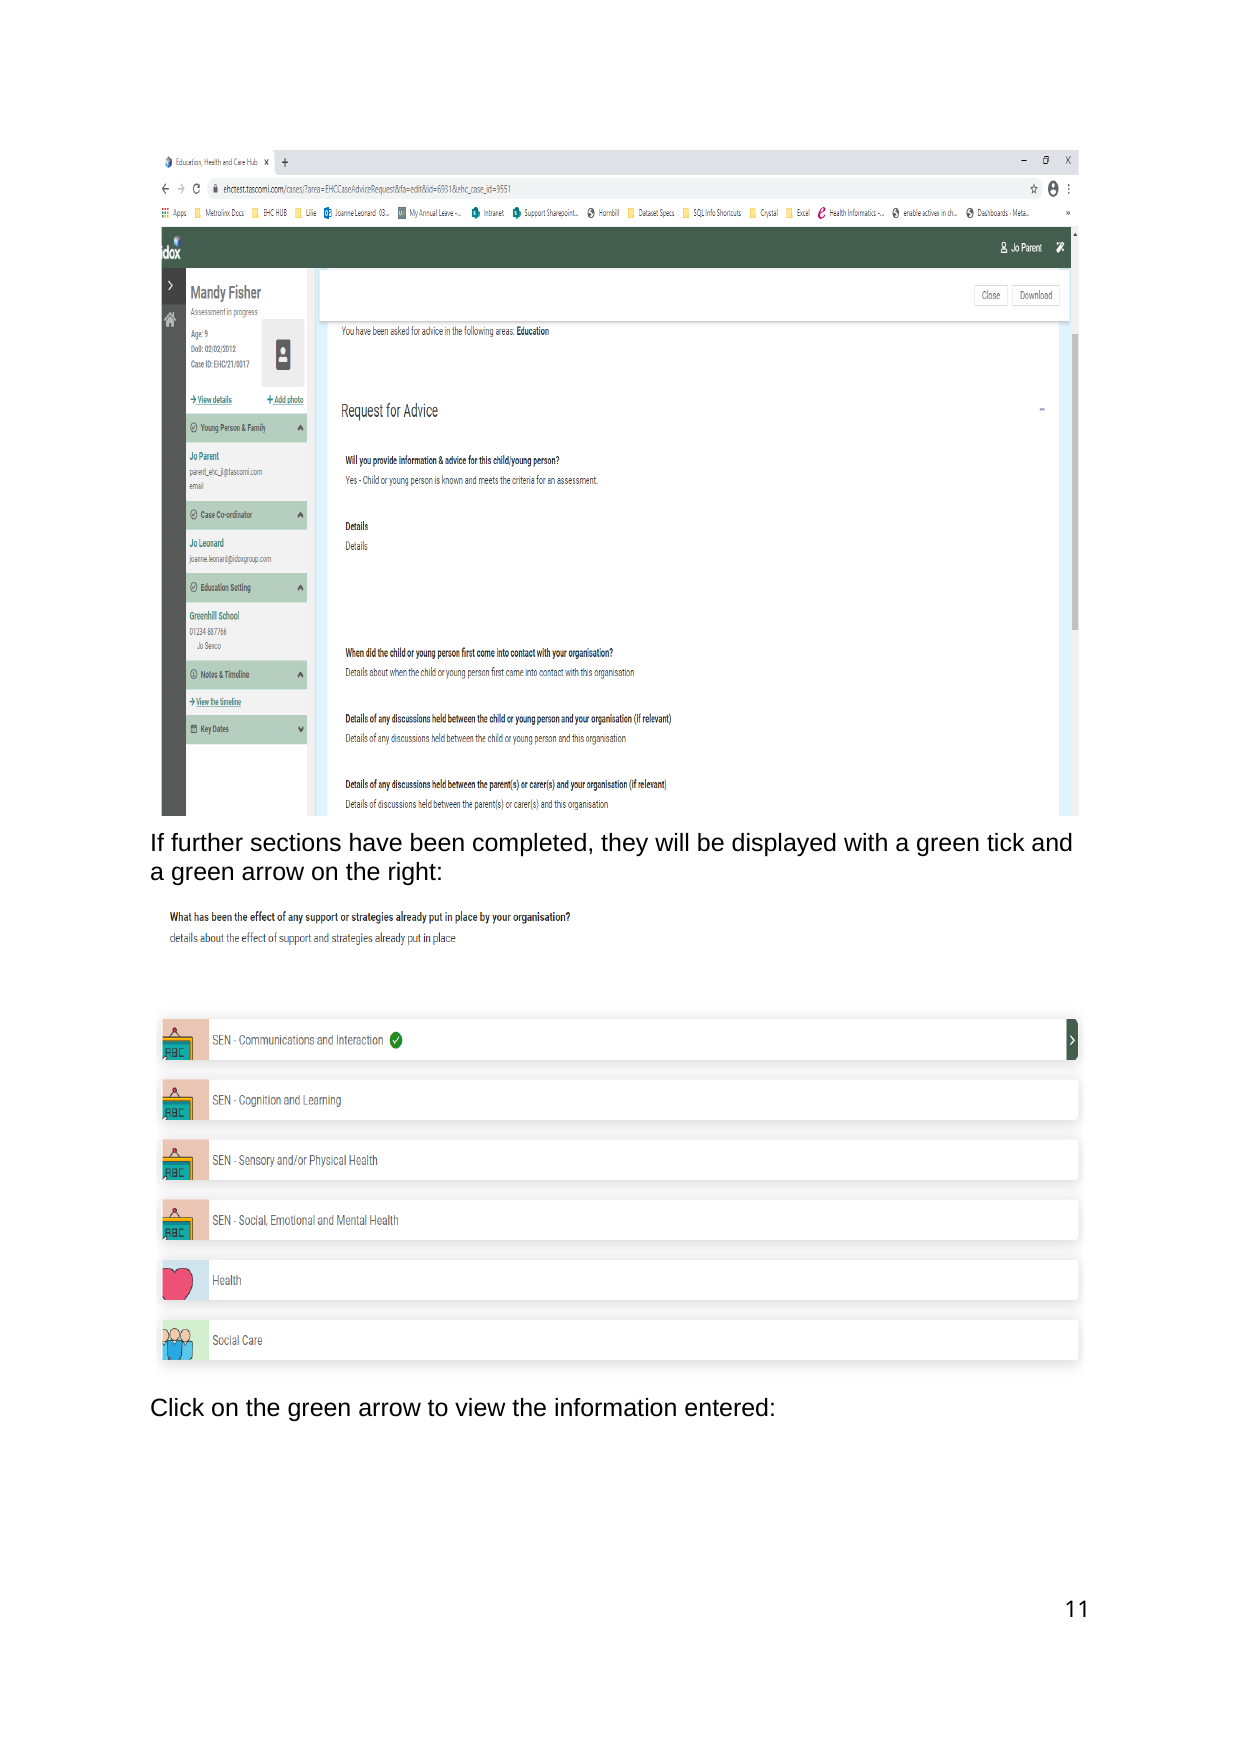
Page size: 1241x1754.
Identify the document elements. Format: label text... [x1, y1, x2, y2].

picture [161, 150, 1079, 816]
text If further sections have been completed, they will be displayed with a green tick and a green arrow on the right: [150, 828, 1090, 886]
text Click on the green arrow to view the information entered: [150, 1393, 1090, 1422]
picture [156, 898, 1085, 1381]
